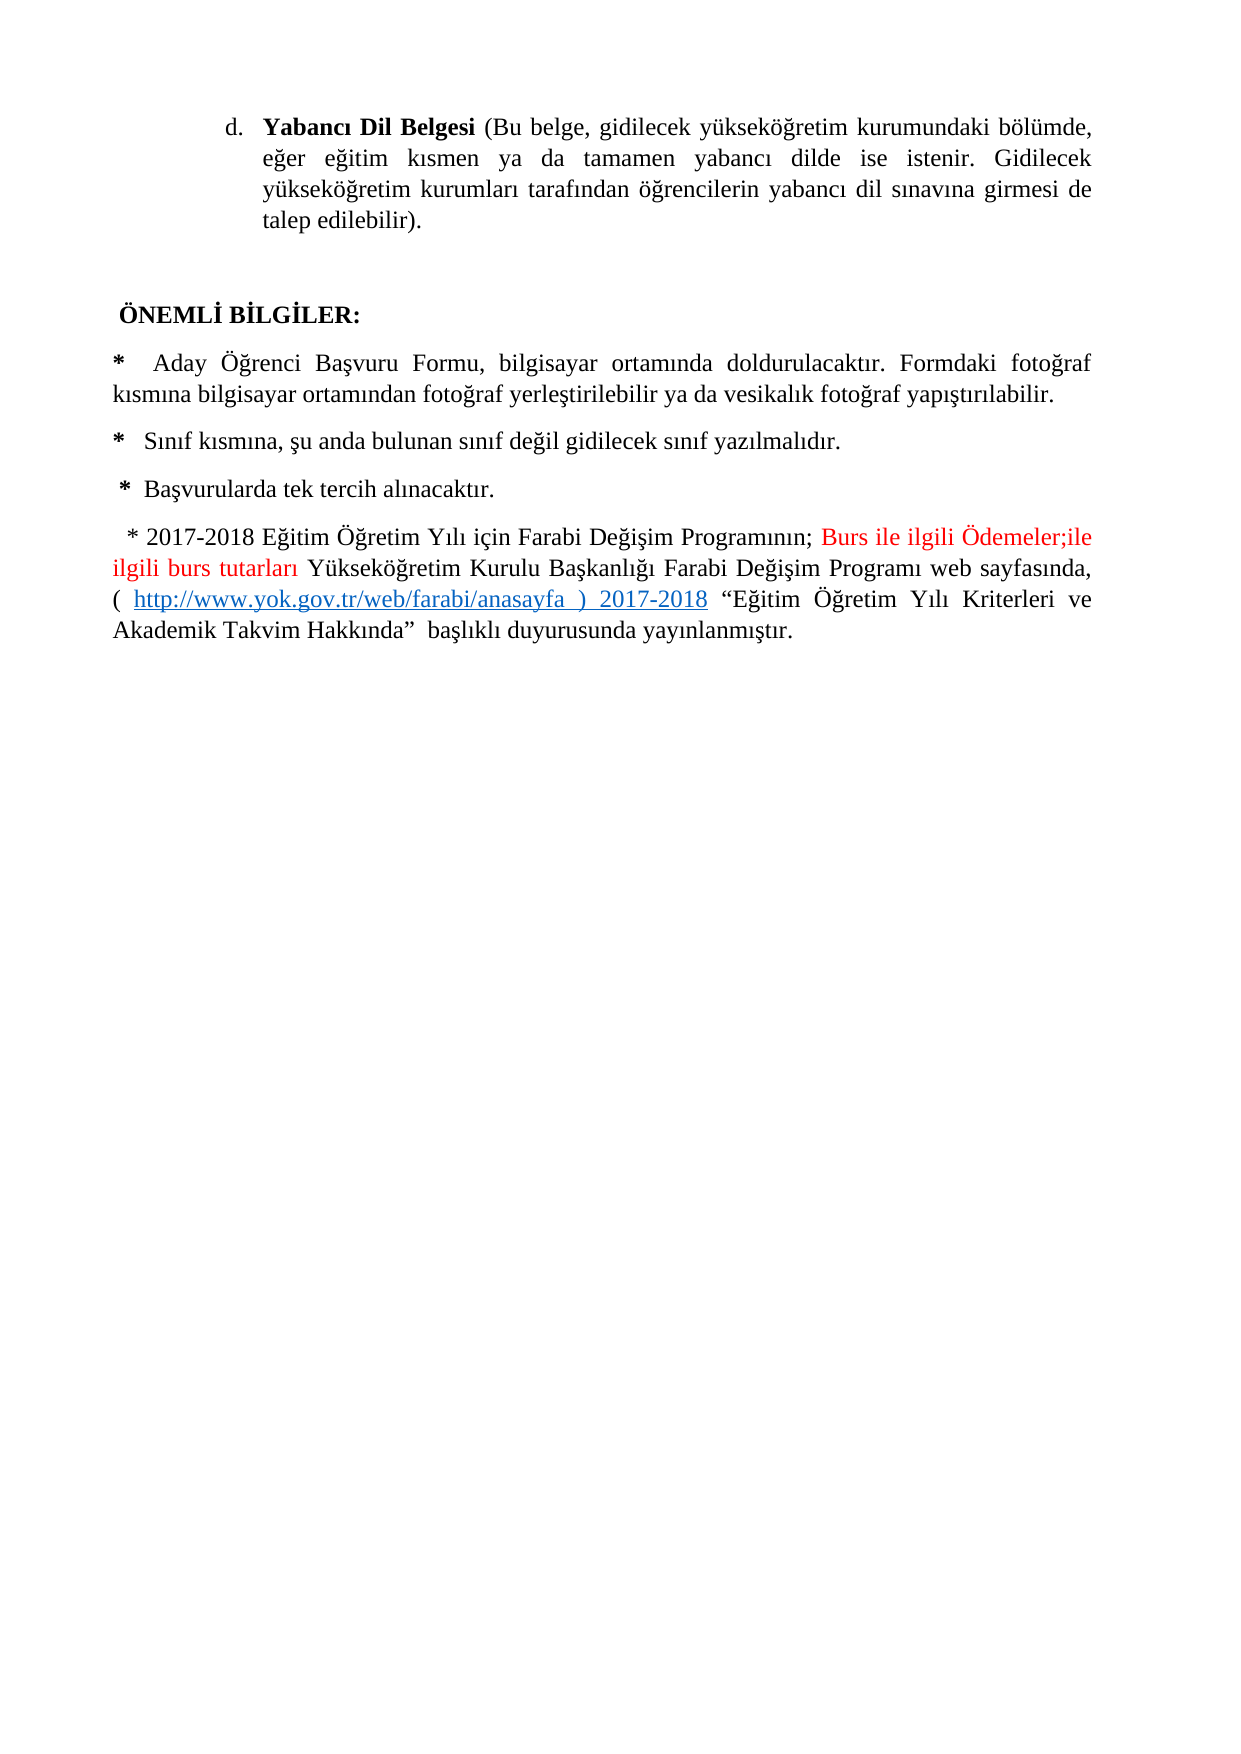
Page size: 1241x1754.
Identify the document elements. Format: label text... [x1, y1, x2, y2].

text * Sınıf kısmına, şu anda bulunan sınıf değil gidilecek sınıf yazılmalıdır. [112, 426, 1092, 455]
text ÖNEMLİ BİLGİLER: [112, 300, 1092, 329]
text * Aday Öğrenci Başvuru Formu, bilgisayar ortamında doldurulacaktır. Formdaki fotoğraf kısmına bilgisayar ortamından fotoğraf yerleştirilebilir ya da vesikalık fotoğraf yapıştırılabilir. [112, 348, 1092, 407]
list Yabancı Dil Belgesi (Bu belge, gidilecek yükseköğretim kurumundaki bölümde, eğer eğitim kısmen ya da tamamen yabancı dilde ise istenir. Gidilecek yükseköğretim kurumları tarafından öğrencilerin yabancı dil sınavına girmesi de talep edilebilir). [225, 112, 1092, 234]
text * 2017-2018 Eğitim Öğretim Yılı için Farabi Değişim Programının; Burs ile ilgili Ödemeler;ile ilgili burs tutarları Yükseköğretim Kurulu Başkanlığı Farabi Değişim Programı web sayfasında, ( http://www.yok.gov.tr/web/farabi/anasayfa ) 2017-2018 “Eğitim Öğretim Yılı Kriterleri ve Akademik Takvim Hakkında” başlıklı duyurusunda yayınlanmıştır. [112, 522, 1092, 644]
text * Başvurularda tek tercih alınacaktır. [112, 474, 1092, 503]
